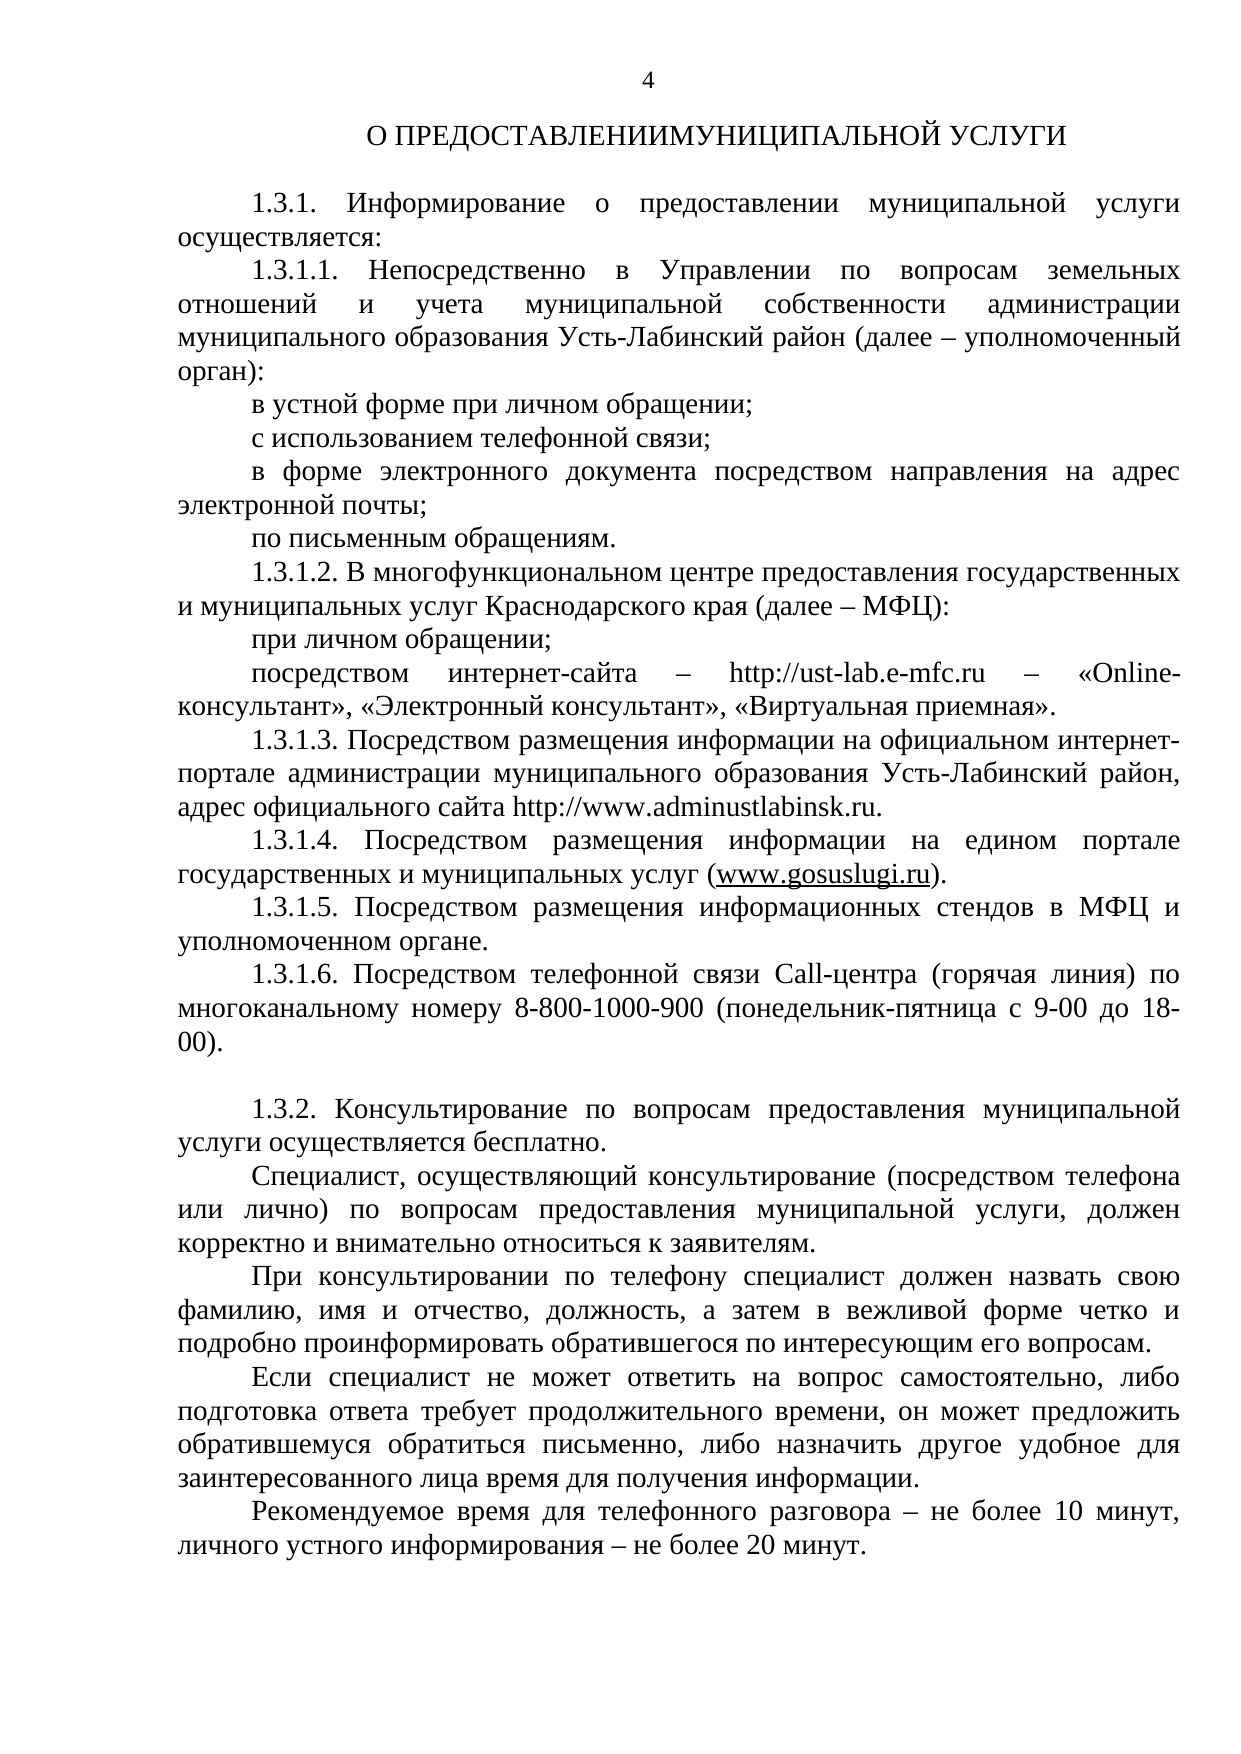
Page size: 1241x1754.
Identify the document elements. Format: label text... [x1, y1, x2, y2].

text Если специалист не может ответить на вопрос самостоятельно, либо подготовка ответа требует продолжительного времени, он может предложить обратившемуся обратиться письменно, либо назначить другое удобное для заинтересованного лица время для получения информации. [177, 1359, 1181, 1493]
text 1.3.1.2. В многофункциональном центре предоставления государственных и муниципальных услуг Краснодарского края (далее – МФЦ): [177, 554, 1181, 621]
text посредством интернет-сайта – http://ust-lab.e-mfc.ru – «Online-консультант», «Электронный консультант», «Виртуальная приемная». [177, 655, 1181, 722]
text 1.3.1.6. Посредством телефонной связи Call-центра (горячая линия) по многоканальному номеру 8-800-1000-900 (понедельник-пятница с 9-00 до 18-00). [177, 957, 1181, 1057]
text 1.3.1. Информирование о предоставлении муниципальной услуги осуществляется: [177, 185, 1181, 252]
text в форме электронного документа посредством направления на адрес электронной почты; [177, 453, 1181, 521]
text 1.3.1.1. Непосредственно в Управлении по вопросам земельных отношений и учета муниципальной собственности администрации муниципального образования Усть-Лабинский район (далее – уполномоченный орган): [177, 252, 1181, 386]
text по письменным обращениям. [177, 521, 1181, 554]
text при личном обращении; [177, 621, 1181, 655]
text 1.3.2. Консультирование по вопросам предоставления муниципальной услуги осуществляется бесплатно. [177, 1091, 1181, 1158]
text Рекомендуемое время для телефонного разговора – не более 10 минут, личного устного информирования – не более 20 минут. [177, 1493, 1181, 1560]
text При консультировании по телефону специалист должен назвать свою фамилию, имя и отчество, должность, а затем в вежливой форме четко и подробно проинформировать обратившегося по интересующим его вопросам. [177, 1258, 1181, 1359]
text 1.3.1.3. Посредством размещения информации на официальном интернет-портале администрации муниципального образования Усть-Лабинский район, адрес официального сайта http://www.adminustlabinsk.ru. [177, 722, 1181, 822]
text в устной форме при личном обращении; [177, 386, 1181, 420]
text Специалист, осуществляющий консультирование (посредством телефона или лично) по вопросам предоставления муниципальной услуги, должен корректно и внимательно относиться к заявителям. [177, 1158, 1181, 1258]
text 1.3.1.4. Посредством размещения информации на едином портале государственных и муниципальных услуг (www.gosuslugi.ru). [177, 822, 1181, 889]
text О ПРЕДОСТАВЛЕНИИМУНИЦИПАЛЬНОЙ УСЛУГИ [177, 118, 1181, 152]
text 1.3.1.5. Посредством размещения информационных стендов в МФЦ и уполномоченном органе. [177, 889, 1181, 957]
text с использованием телефонной связи; [177, 420, 1181, 453]
